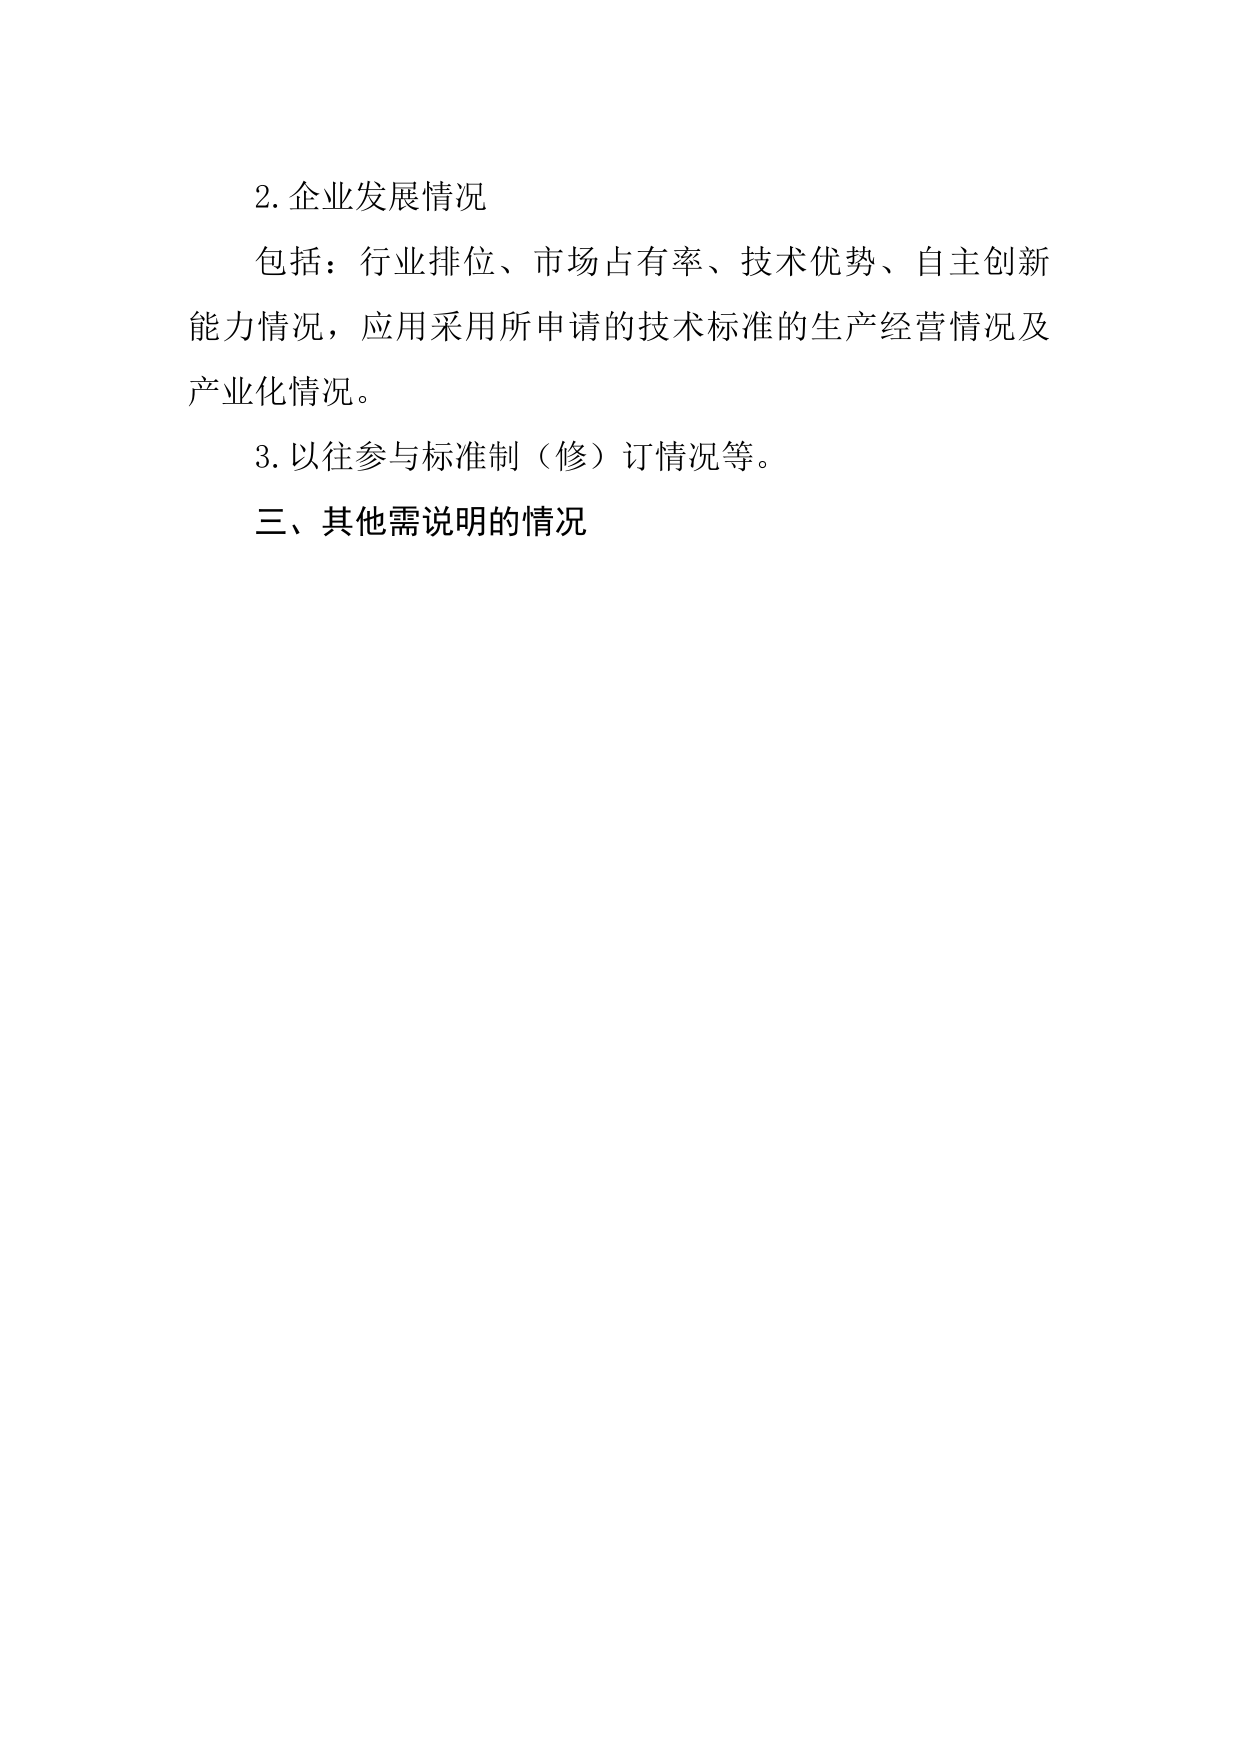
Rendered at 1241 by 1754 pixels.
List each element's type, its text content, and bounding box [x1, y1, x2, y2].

list 包括：行业排位、市场占有率、技术优势、自主创新能力情况，应用采用所申请的技术标准的生产经营情况及产业化情况。 [187, 227, 1053, 422]
list 3.以往参与标准制（修）订情况等。 [187, 422, 1053, 487]
text 三、其他需说明的情况 [187, 487, 1053, 552]
list 2.企业发展情况 [187, 162, 1053, 227]
